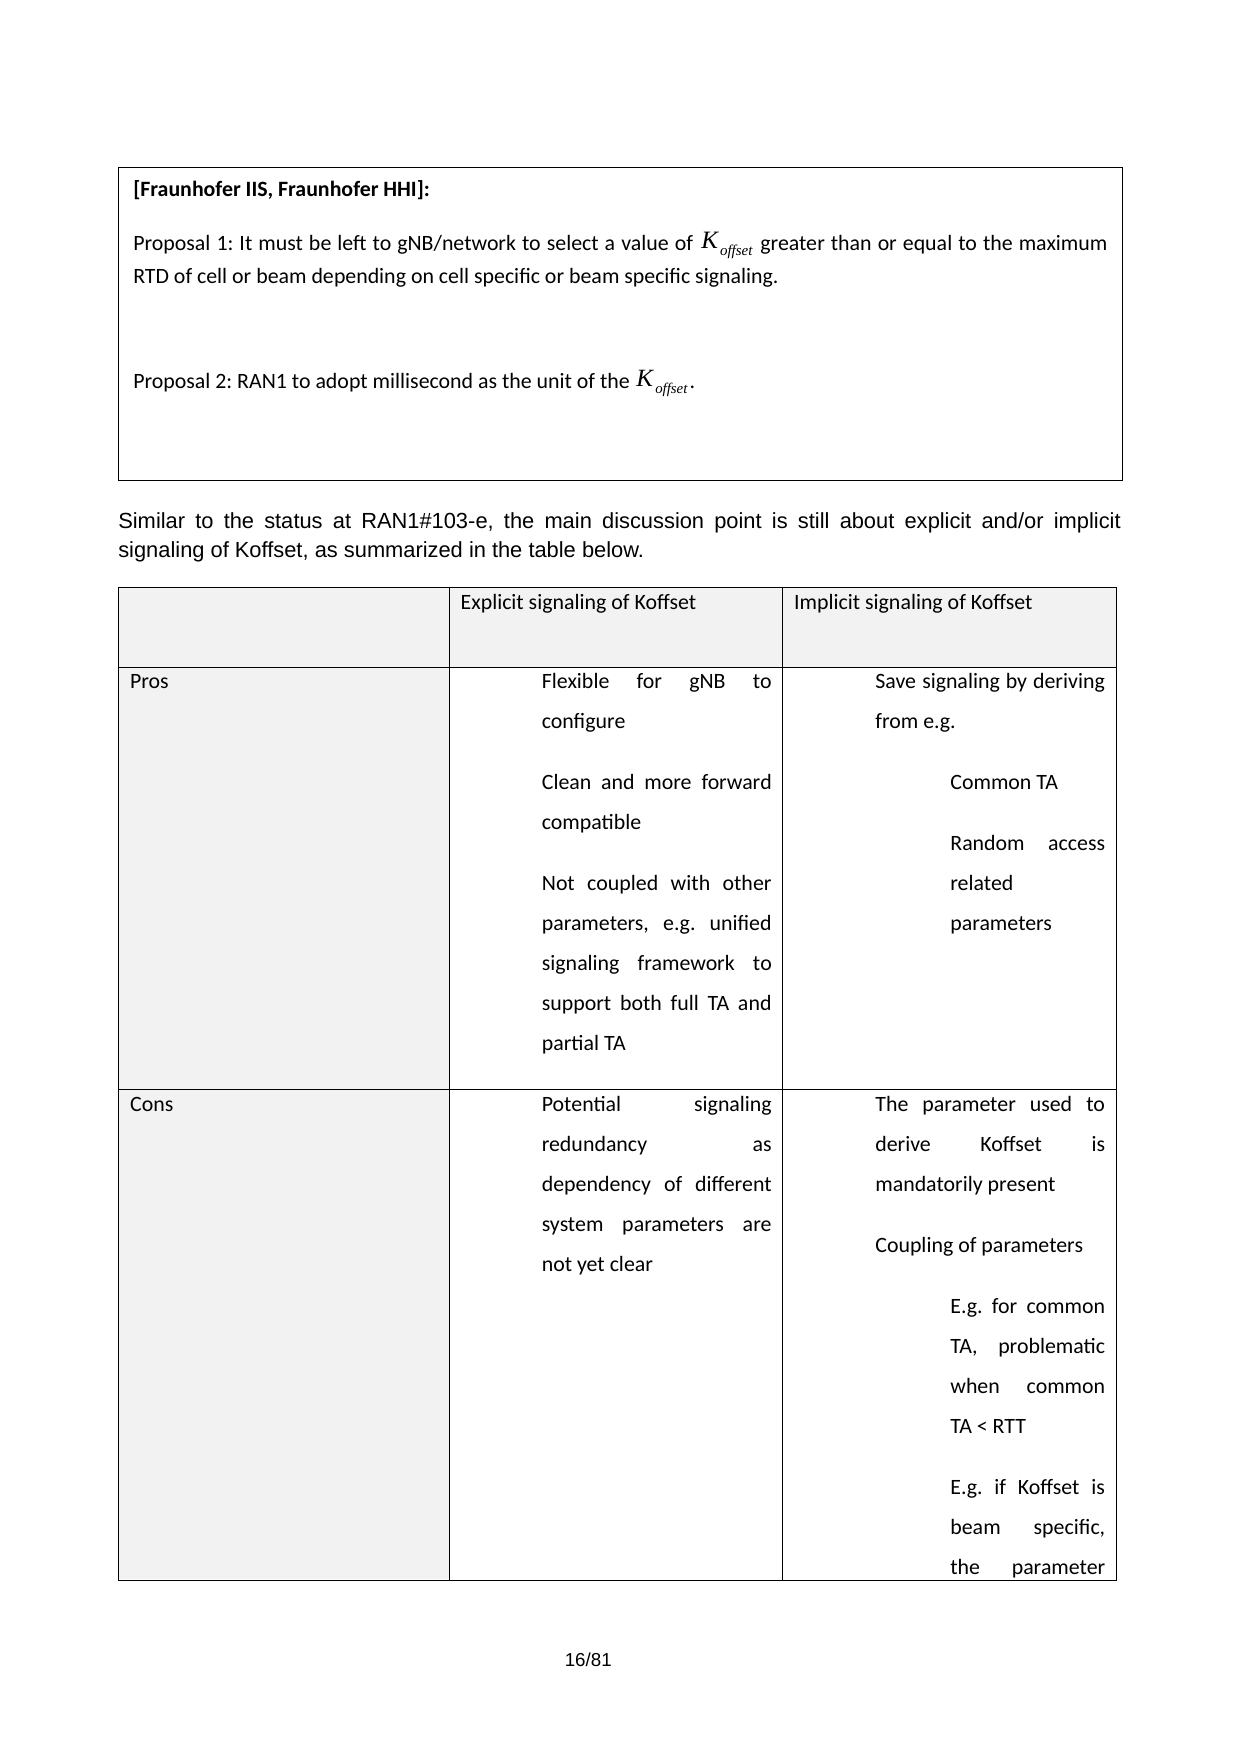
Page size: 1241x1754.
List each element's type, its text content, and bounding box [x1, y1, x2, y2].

table_header [119, 588, 449, 667]
table_cell Flexible for gNB to configure Clean and more forward compatible Not coupled with other parameters, e.g. unified signaling framework to support both full TA and partial TA [450, 668, 782, 1089]
table_header Explicit signaling of Koffset [450, 588, 782, 667]
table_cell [783, 1090, 1116, 1579]
text Similar to the status at RAN1#103-e, the main discussion point is still about explicit and/or implicit signaling of Koffset, as summarized in the table below. [118, 508, 1122, 563]
table_cell Pros [119, 668, 449, 1089]
table_cell Save signaling by deriving from e.g. Common TA Random access related parameters [783, 668, 1116, 1089]
table_header Implicit signaling of Koffset [783, 588, 1116, 667]
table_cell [450, 1090, 782, 1579]
table_cell Cons [119, 1090, 449, 1579]
